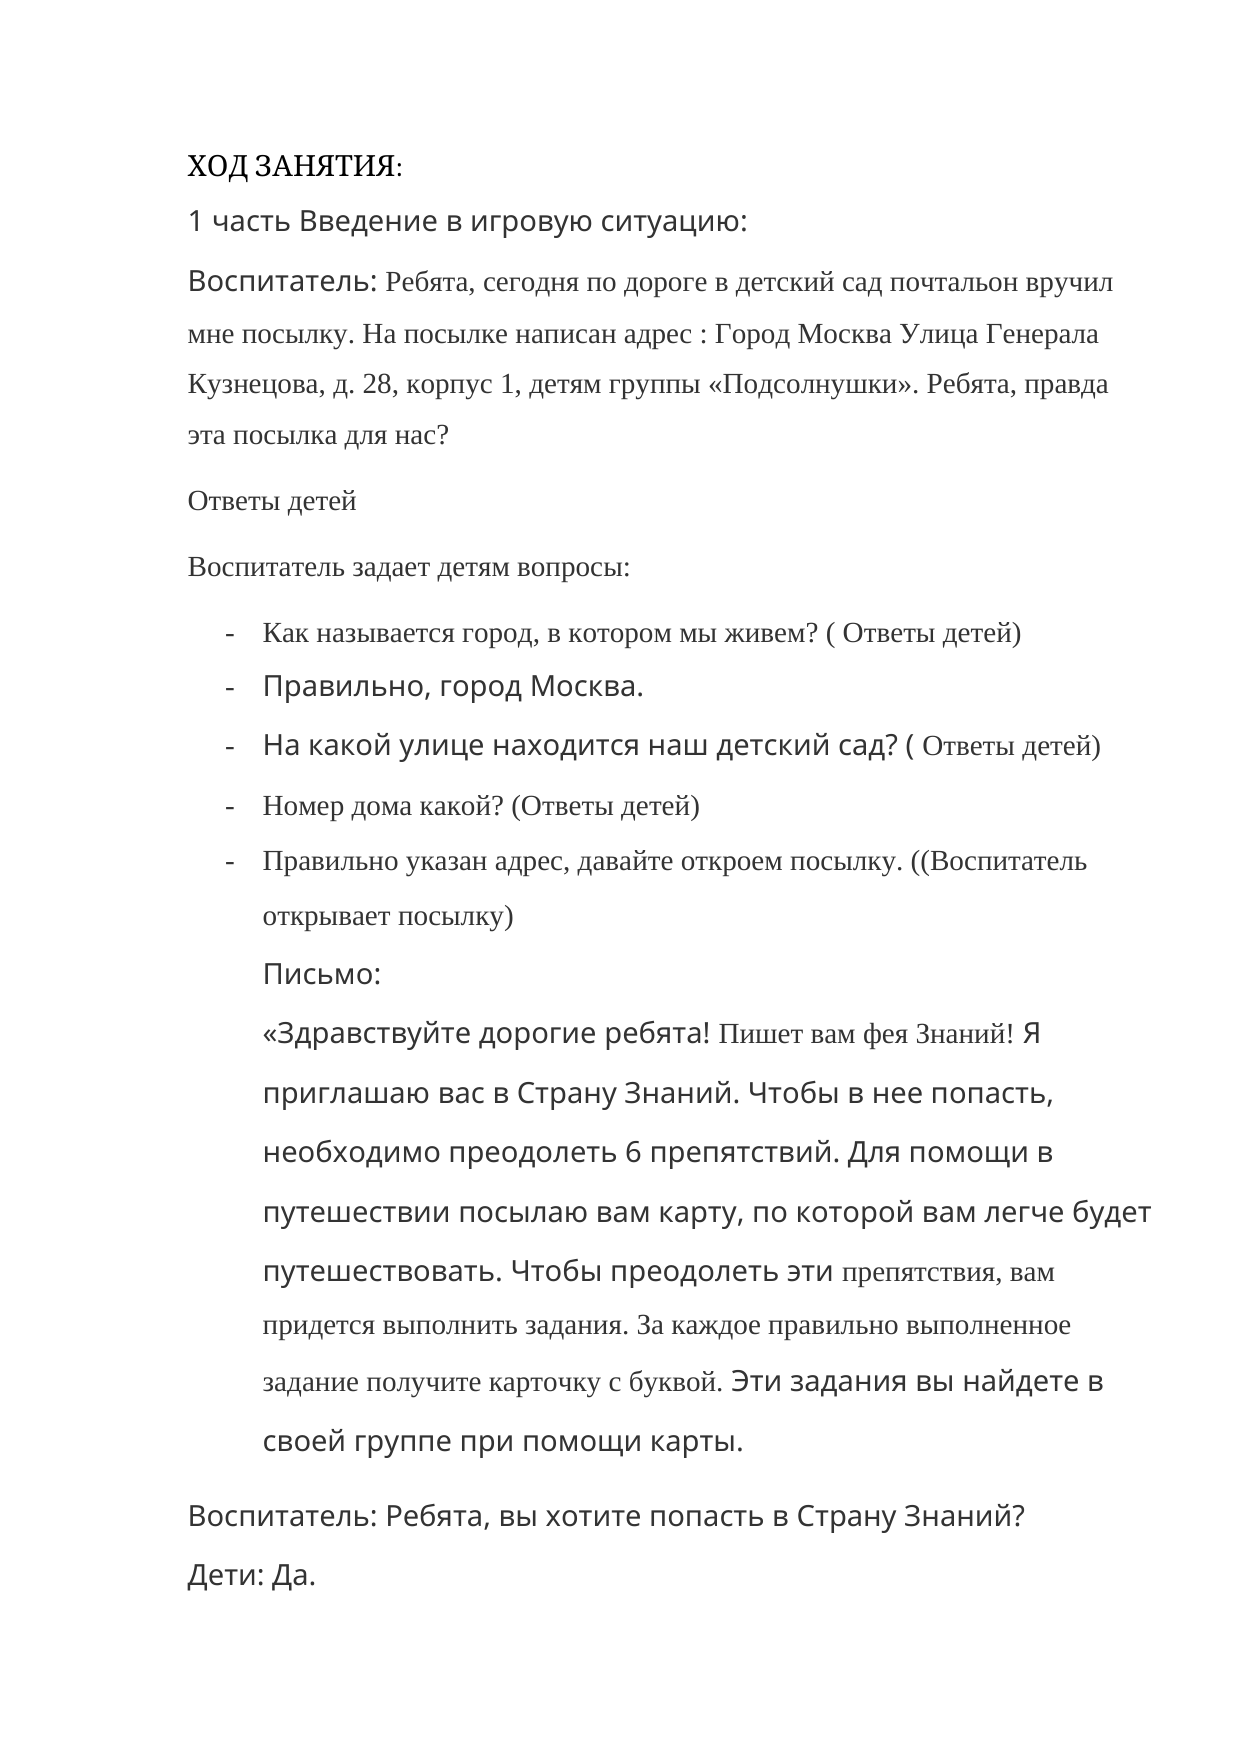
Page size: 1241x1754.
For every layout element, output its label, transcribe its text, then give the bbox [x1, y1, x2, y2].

list Правильно, город Москва. [225, 665, 1152, 705]
text ХОД ЗАНЯТИЯ: [187, 150, 1152, 183]
list Номер дома какой? (Ответы детей) [225, 784, 1152, 824]
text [187, 1495, 1152, 1594]
list Правильно указан адрес, давайте откроем посылку. ((Воспитатель открывает посылку) Письмо: «Здравствуйте дорогие ребята! Пишет вам фея Знаний! Я приглашаю вас в Страну Знаний. Чтобы в нее попасть, необходимо преодолеть 6 препятствий. Для помощи в путешествии посылаю вам карту, по которой вам легче будет путешествовать. Чтобы преодолеть эти препятствия, вам придется выполнить задания. За каждое правильно выполненное задание получите карточку с буквой. Эти задания вы найдете в своей группе при помощи карты. [225, 843, 1152, 1459]
text Воспитатель задает детям вопросы: [187, 549, 1152, 582]
text Ответы детей [187, 483, 1152, 516]
list На какой улице находится наш детский сад? ( Ответы детей) [225, 724, 1152, 764]
text 1 часть Введение в игровую ситуацию: Воспитатель: Ребята, сегодня по дороге в детский сад почтальон вручил мне посылку. На посылке написан адрес : Город Москва Улица Генерала Кузнецова, д. 28, корпус 1, детям группы «Подсолнушки». Ребята, правда эта посылка для нас? [187, 200, 1152, 450]
list Как называется город, в котором мы живем? ( Ответы детей) [225, 615, 1152, 648]
